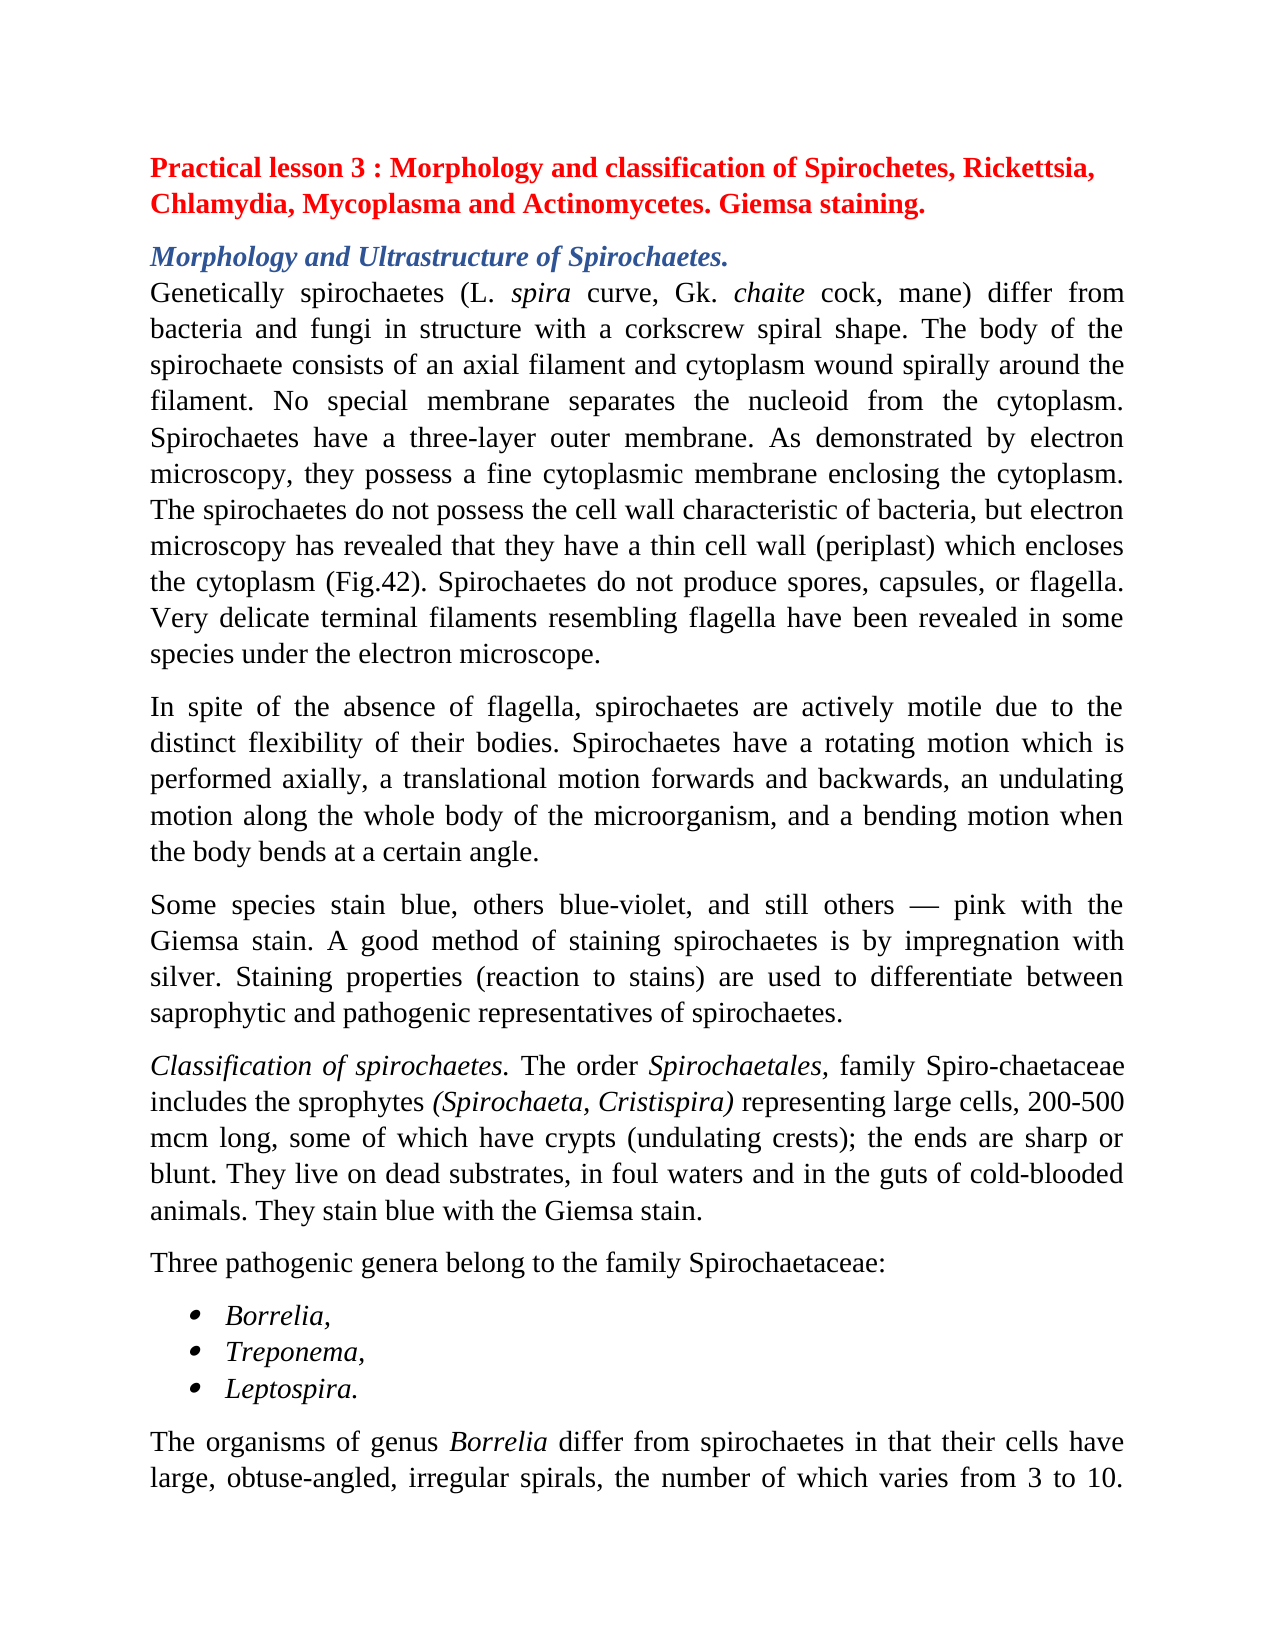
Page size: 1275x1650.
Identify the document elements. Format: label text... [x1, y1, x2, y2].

list Leptospira. [187, 1371, 1125, 1404]
text In spite of the absence of flagella, spirochaetes are actively motile due to the distinct flexibility of their bodies. Spirochaetes have a rotating motion which is performed axially, a translational motion forwards and backwards, an undulating motion along the whole body of the microorganism, and a bending motion when the body bends at a certain angle. [150, 689, 1125, 867]
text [150, 1424, 1125, 1493]
list Treponema, [187, 1334, 1125, 1368]
text Practical lesson 3 : Morphology and classification of Spirochetes, Rickettsia, Chlamydia, Mycoplasma and Actinomycetes. Giemsa staining. [150, 150, 1125, 220]
text Genetically spirochaetes (L. spira curve, Gk. chaite cock, mane) differ from bacteria and fungi in structure with a corkscrew spiral shape. The body of the spirochaete consists of an axial filament and cytoplasm wound spirally around the filament. No special membrane separates the nucleoid from the cytoplasm. Spirochaetes have a three-layer outer membrane. As demonstrated by electron microscopy, they possess a fine cytoplasmic membrane enclosing the cytoplasm. The spirochaetes do not possess the cell wall characteristic of bacteria, but electron microscopy has revealed that they have a thin cell wall (periplast) which encloses the cytoplasm (Fig.42). Spirochaetes do not produce spores, capsules, or flagella. Very delicate terminal filaments resembling flagella have been revealed in some species under the electron microscope. [150, 275, 1125, 670]
subtitle Morphology and Ultrastructure of Spirochaetes. [150, 239, 1125, 272]
text Classification of spirochaetes. The order Spirochaetales, family Spiro-chaetaceae includes the sprophytes (Spirochaeta, Cristispira) representing large cells, 200-500 mсm long, some of which have crypts (undulating crests); the ends are sharp or blunt. They live on dead substrates, in foul waters and in the guts of cold-blooded animals. They stain blue with the Giemsa stain. [150, 1048, 1125, 1226]
text Some species stain blue, others blue-violet, and still others — pink with the Giemsa stain. A good method of staining spirochaetes is by impregnation with silver. Staining properties (reaction to stains) are used to differentiate between saprophytic and pathogenic representatives of spirochaetes. [150, 887, 1125, 1029]
list Borrelia, [187, 1298, 1125, 1332]
text Three pathogenic genera belong to the family Spirochaetaceae: [150, 1245, 1125, 1279]
